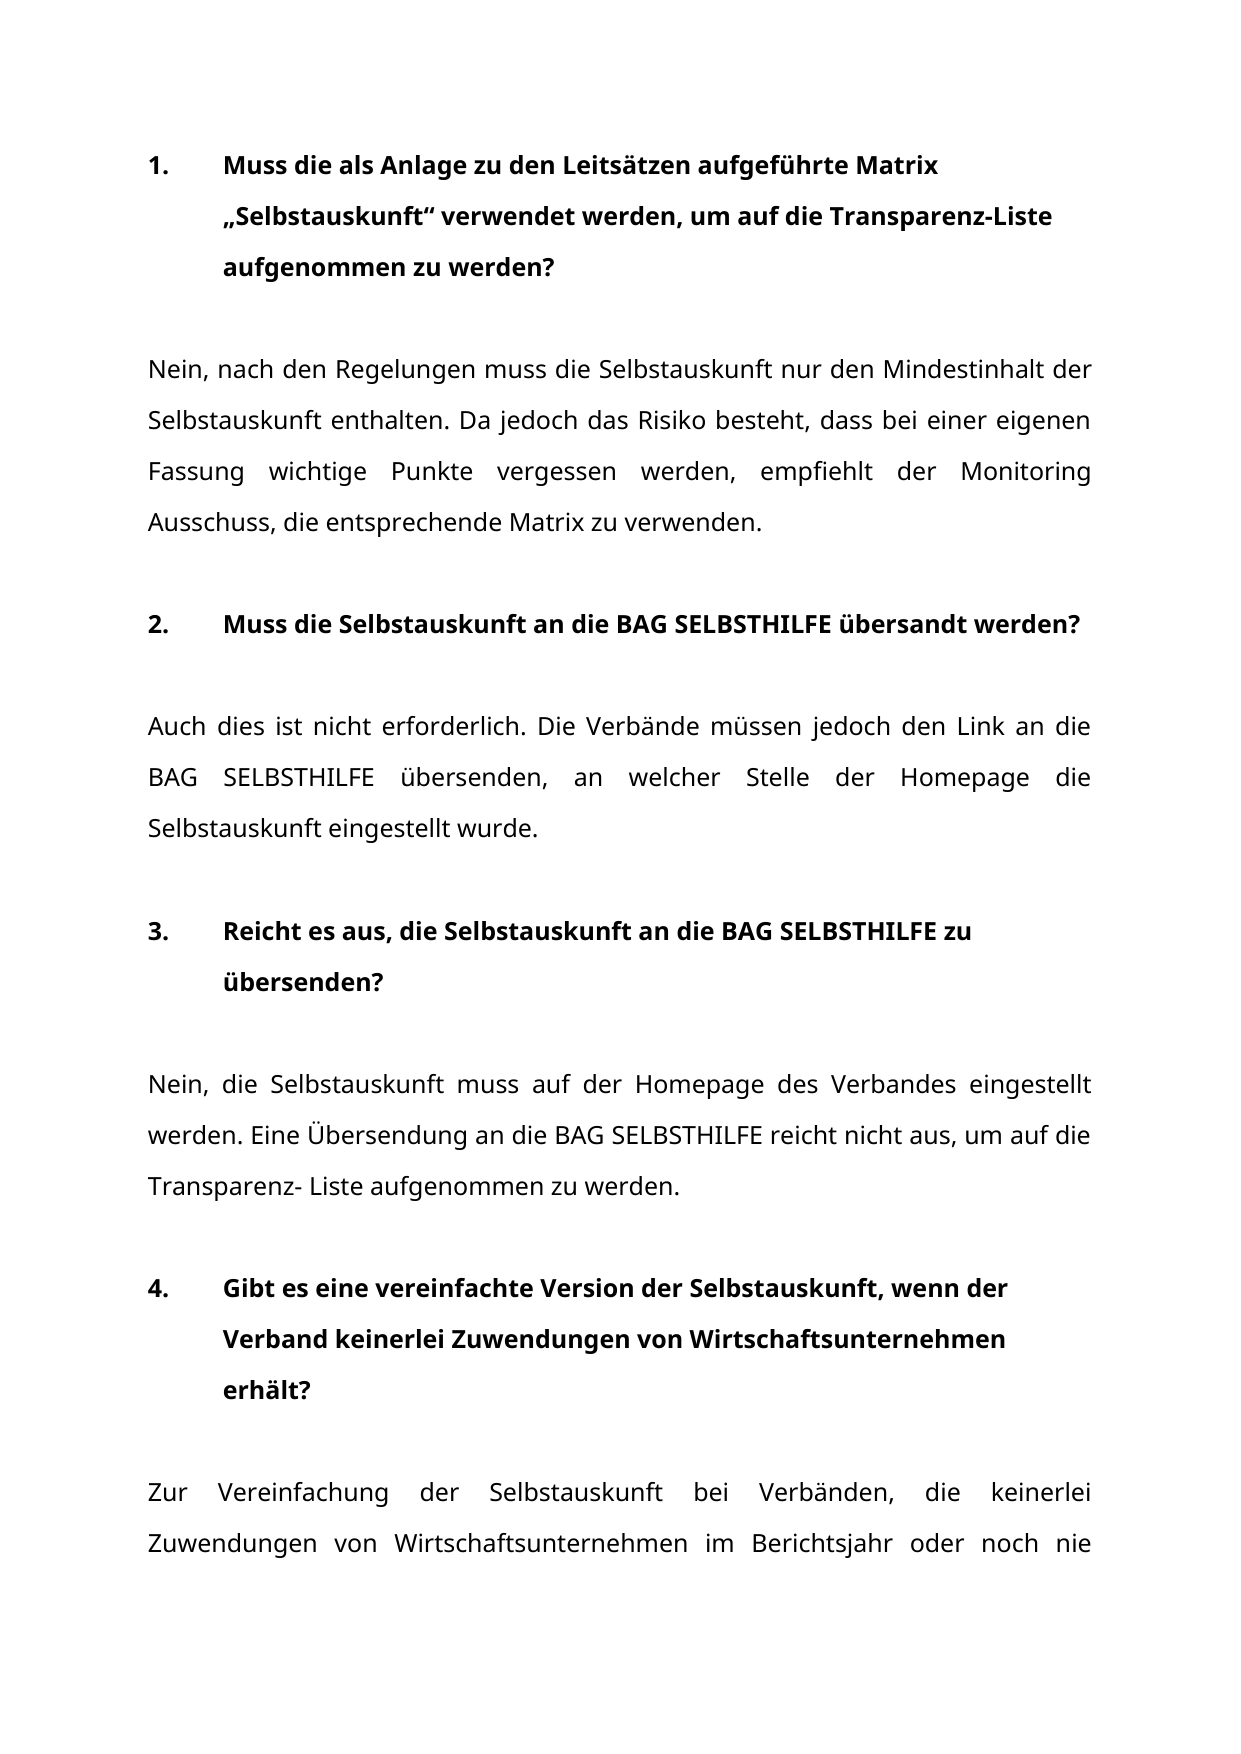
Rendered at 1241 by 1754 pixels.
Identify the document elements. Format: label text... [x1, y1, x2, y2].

text Auch dies ist nicht erforderlich. Die Verbände müssen jedoch den Link an die BAG SELBSTHILFE übersenden, an welcher Stelle der Homepage die Selbstauskunft eingestellt wurde. [148, 709, 1093, 845]
list Gibt es eine vereinfachte Version der Selbstauskunft, wenn der Verband keinerlei Zuwendungen von Wirtschaftsunternehmen erhält? [148, 1271, 1093, 1407]
text Nein, nach den Regelungen muss die Selbstauskunft nur den Mindestinhalt der Selbstauskunft enthalten. Da jedoch das Risiko besteht, dass bei einer eigenen Fassung wichtige Punkte vergessen werden, empfiehlt der Monitoring Ausschuss, die entsprechende Matrix zu verwenden. [148, 352, 1093, 539]
list Reicht es aus, die Selbstauskunft an die BAG SELBSTHILFE zu übersenden? [148, 913, 1093, 998]
text Nein, die Selbstauskunft muss auf der Homepage des Verbandes eingestellt werden. Eine Übersendung an die BAG SELBSTHILFE reicht nicht aus, um auf die Transparenz- Liste aufgenommen zu werden. [148, 1066, 1093, 1202]
list Muss die Selbstauskunft an die BAG SELBSTHILFE übersandt werden? [148, 607, 1093, 641]
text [148, 1475, 1093, 1560]
list Muss die als Anlage zu den Leitsätzen aufgeführte Matrix „Selbstauskunft“ verwendet werden, um auf die Transparenz-Liste aufgenommen zu werden? [148, 148, 1093, 284]
